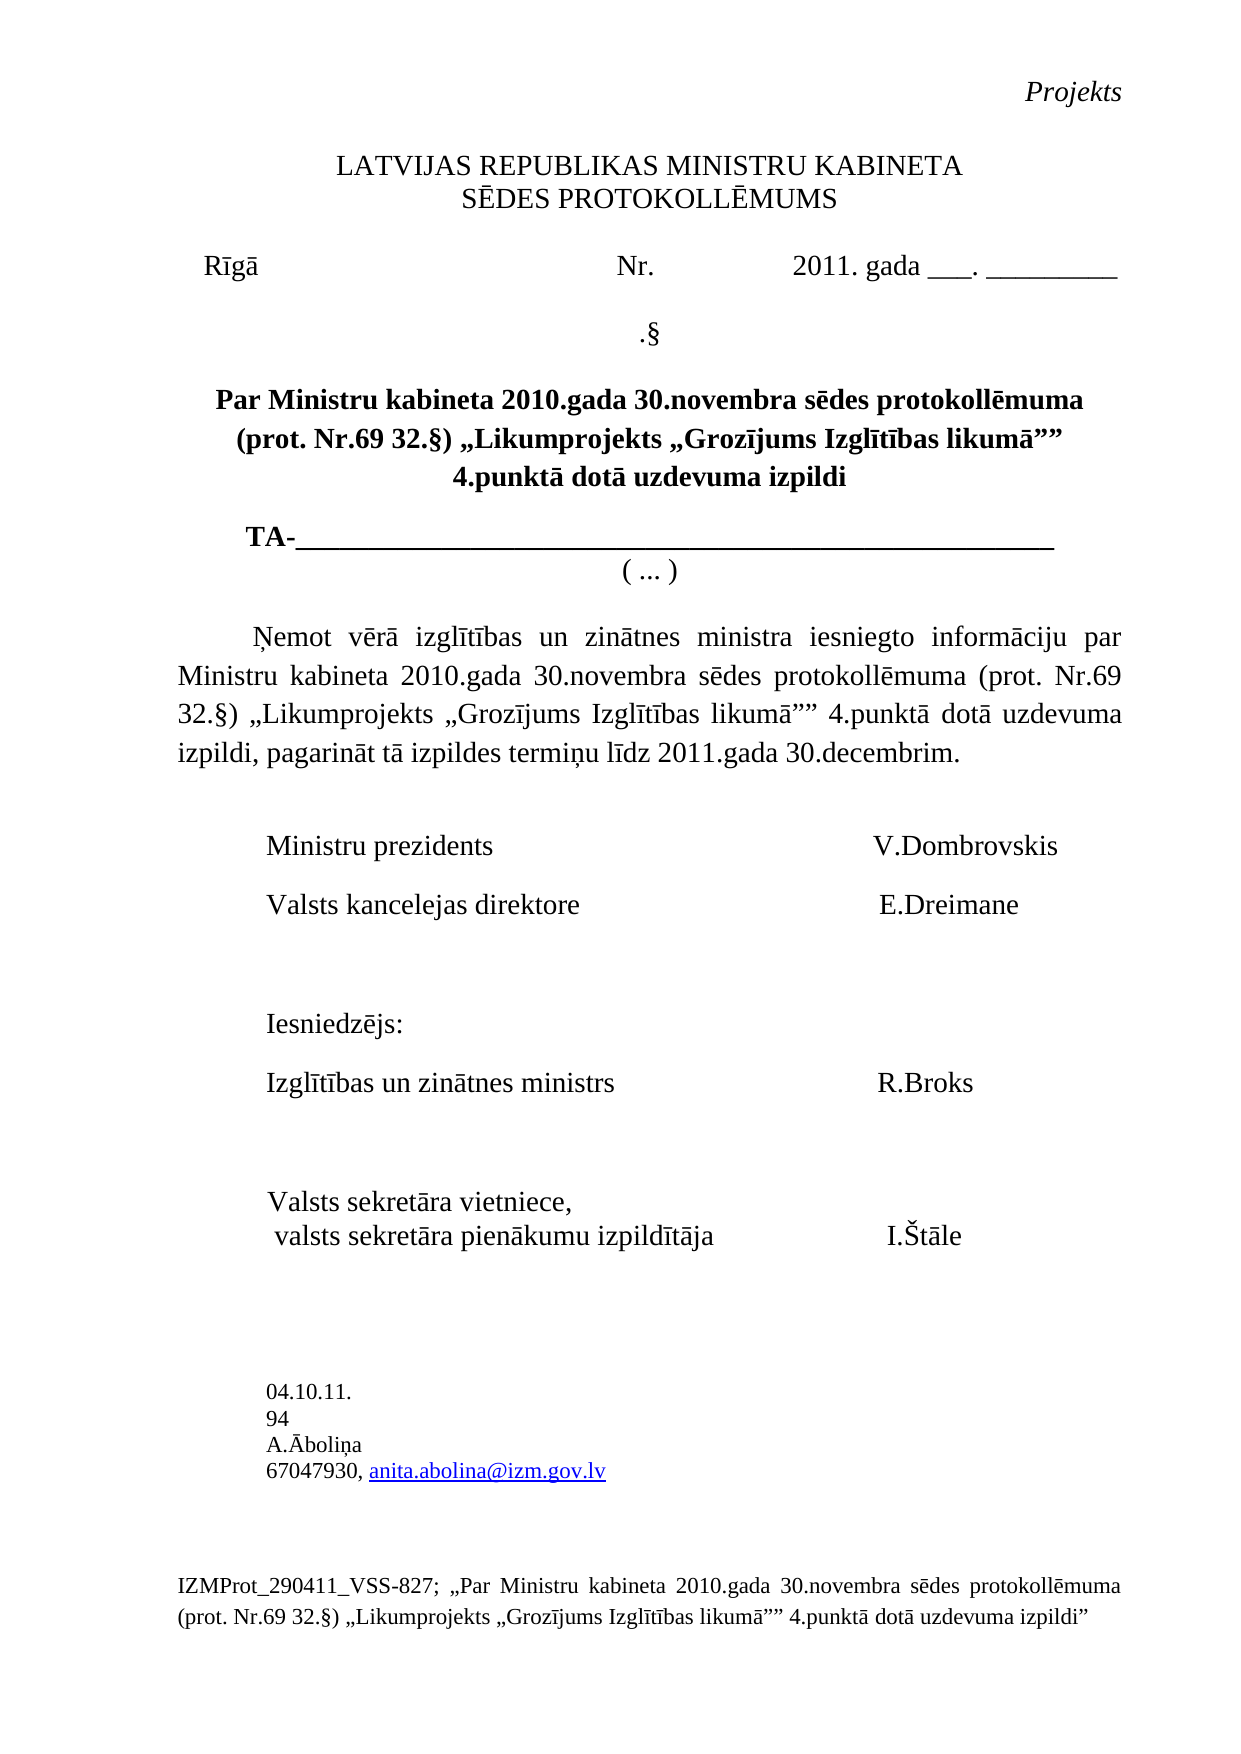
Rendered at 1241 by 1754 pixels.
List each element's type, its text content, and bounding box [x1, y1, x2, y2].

text ( ... ) [177, 552, 1122, 586]
text valsts sekretāra pienākumu izpildītāja I.Štāle [177, 1218, 1122, 1251]
text Par Ministru kabineta 2010.gada 30.novembra sēdes protokollēmuma (prot. Nr.69 32.§) „Likumprojekts „Grozījums Izglītības likumā”” 4.punktā dotā uzdevuma izpildi [177, 382, 1122, 493]
text 04.10.11. [177, 1378, 1122, 1405]
text A.Āboliņa [177, 1431, 1122, 1457]
text Valsts kancelejas direktore E.Dreimane [177, 887, 1122, 921]
text LATVIJAS REPUBLIKAS MINISTRU KABINETA [177, 148, 1122, 181]
text 67047930, anita.abolina@izm.gov.lv [177, 1457, 1122, 1484]
text SĒDES PROTOKOLLĒMUMS [177, 181, 1122, 215]
text TA-____________________________________________________ [177, 519, 1122, 552]
table_header Rīgā [192, 248, 605, 282]
text 94 [177, 1405, 1122, 1431]
table_header 2011. gada ___. _________ [698, 248, 1128, 282]
table_header Nr. [605, 248, 697, 282]
text Valsts sekretāra vietniece, [177, 1184, 1122, 1218]
text Iesniedzējs: [177, 1006, 1122, 1040]
text .§ [177, 315, 1122, 349]
text Ņemot vērā izglītības un zinātnes ministra iesniegto informāciju par Ministru kabineta 2010.gada 30.novembra sēdes protokollēmuma (prot. Nr.69 32.§) „Likumprojekts „Grozījums Izglītības likumā”” 4.punktā dotā uzdevuma izpildi, pagarināt tā izpildes termiņu līdz 2011.gada 30.decembrim. [177, 619, 1122, 769]
text Izglītības un zinātnes ministrs R.Broks [177, 1066, 1122, 1099]
text Ministru prezidents V.Dombrovskis [177, 828, 1122, 862]
